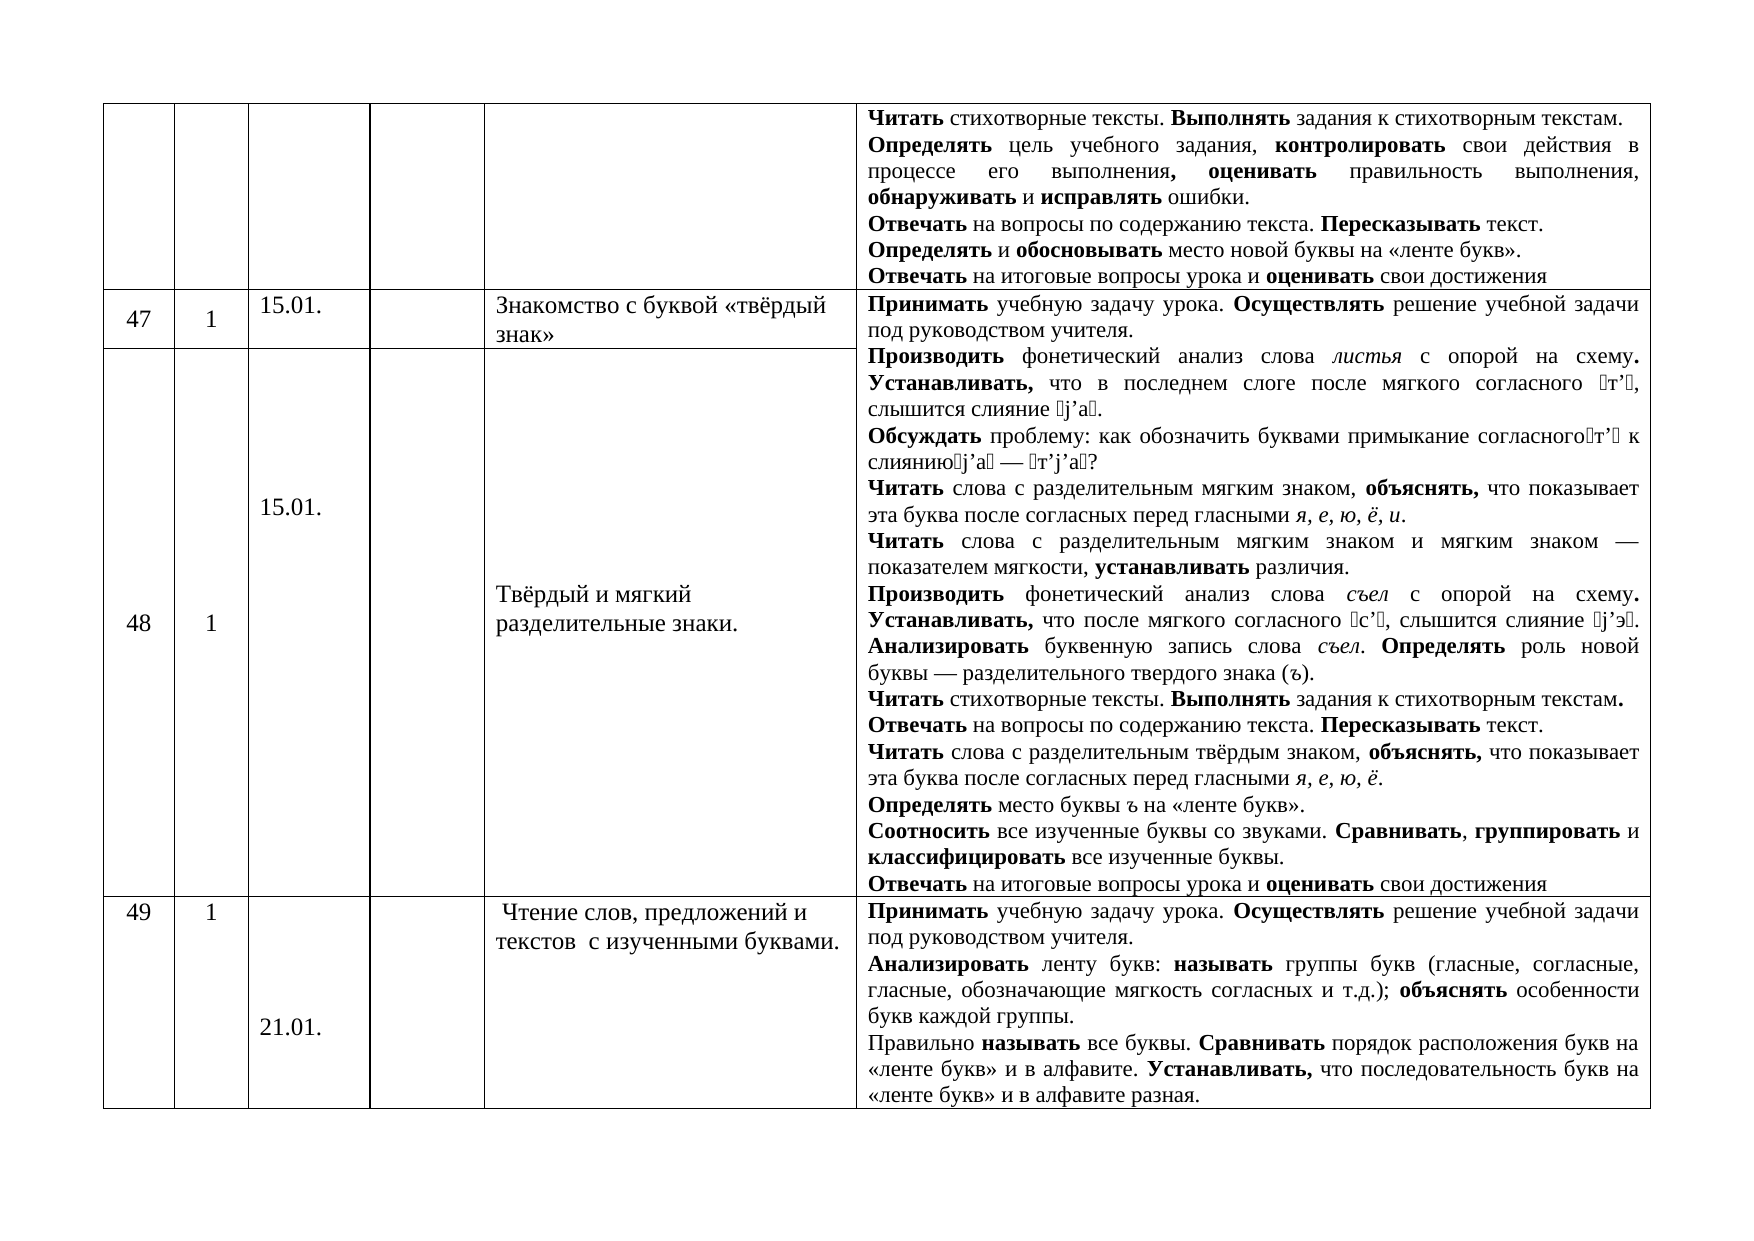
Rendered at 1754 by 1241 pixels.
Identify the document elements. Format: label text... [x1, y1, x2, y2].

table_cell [485, 897, 856, 1108]
table_cell 1 [175, 349, 248, 896]
table_cell 1 [175, 290, 248, 347]
table_cell 47 [104, 290, 174, 347]
table_cell [485, 104, 856, 289]
table_cell 15.01. [249, 290, 369, 347]
table_cell [104, 104, 174, 289]
table_cell 49 [104, 897, 174, 1108]
table_cell [371, 290, 484, 347]
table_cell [857, 897, 1650, 1108]
table_cell Знакомство с буквой «твёрдый знак» [485, 290, 856, 347]
table_cell Твёрдый и мягкий разделительные знаки. [485, 349, 856, 896]
table_cell [371, 349, 484, 896]
table_cell Принимать учебную задачу урока. Осуществлять решение учебной задачи под руководством учителя. Производить фонетический анализ слова листья с опорой на схему. Устанавливать, что в последнем слоге после мягкого согласного т’, слышится слияние j’а. Обсуждать проблему: как обозначить буквами примыкание согласногот’ к слияниюj’а — т’j’а? Читать слова с разделительным мягким знаком, объяснять, что показывает эта буква после согласных перед гласными я, е, ю, ё, и. Читать слова с разделительным мягким знаком и мягким знаком — показателем мягкости, устанавливать различия. Производить фонетический анализ слова съел с опорой на схему. Устанавливать, что после мягкого согласного с’, слышится слияние j’э. Анализировать буквенную запись слова съел. Определять роль новой буквы — разделительного твердого знака (ъ). Читать стихотворные тексты. Выполнять задания к стихотворным текстам. Отвечать на вопросы по содержанию текста. Пересказывать текст. Читать слова с разделительным твёрдым знаком, объяснять, что показывает эта буква после согласных перед гласными я, е, ю, ё. Определять место буквы ъ на «ленте букв». Соотносить все изученные буквы со звуками. Сравнивать, группировать и классифицировать все изученные буквы. Отвечать на итоговые вопросы урока и оценивать свои достижения [857, 290, 1650, 896]
table_cell [175, 104, 248, 289]
table_cell 1 [175, 897, 248, 1108]
table_cell 21.01. [249, 897, 369, 1108]
table_cell [249, 104, 369, 289]
table_cell 48 [104, 349, 174, 896]
table_cell [371, 897, 484, 1108]
table_cell [371, 104, 484, 289]
table_cell 15.01. [249, 349, 369, 896]
